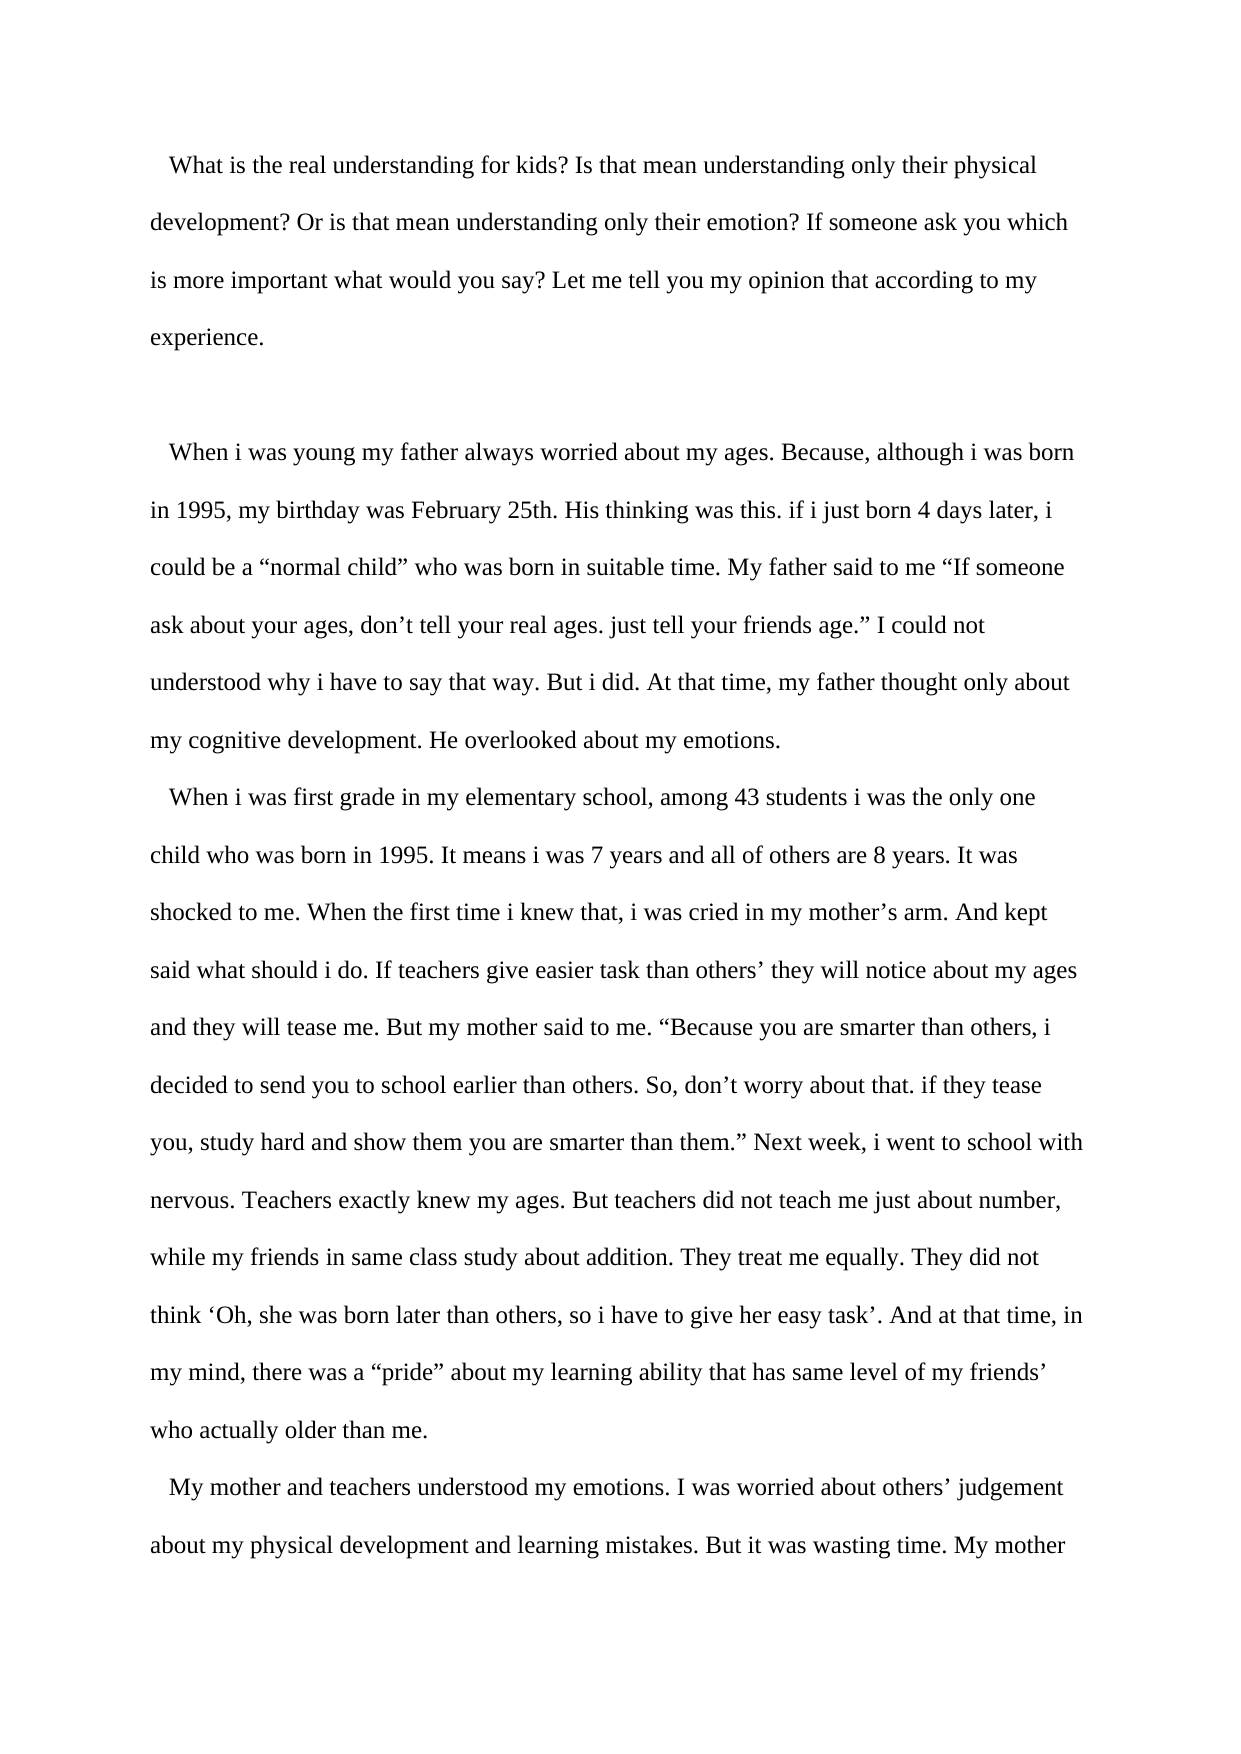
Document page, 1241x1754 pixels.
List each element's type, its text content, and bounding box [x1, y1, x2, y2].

text When i was young my father always worried about my ages. Because, although i was born in 1995, my birthday was February 25th. His thinking was this. if i just born 4 days later, i could be a “normal child” who was born in suitable time. My father said to me “If someone ask about your ages, don’t tell your real ages. just tell your friends age.” I could not understood why i have to say that way. But i did. At that time, my father thought only about my cognitive development. He overlooked about my emotions. [150, 437, 1090, 754]
text What is the real understanding for kids? Is that mean understanding only their physical development? Or is that mean understanding only their emotion? If someone ask you which is more important what would you say? Let me tell you my opinion that according to my experience. [150, 150, 1090, 351]
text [150, 1472, 1090, 1559]
text When i was first grade in my elementary school, among 43 students i was the only one child who was born in 1995. It means i was 7 years and all of others are 8 years. It was shocked to me. When the first time i knew that, i was cried in my mother’s arm. And kept said what should i do. If teachers give easier task than others’ they will notice about my ages and they will tease me. But my mother said to me. “Because you are smarter than others, i decided to send you to school earlier than others. So, don’t worry about that. if they tease you, study hard and show them you are smarter than them.” Next week, i went to school with nervous. Teachers exactly knew my ages. But teachers did not teach me just about number, while my friends in same class study about addition. They treat me equally. They did not think ‘Oh, she was born later than others, so i have to give her easy task’. And at that time, in my mind, there was a “pride” about my learning ability that has same level of my friends’ who actually older than me. [150, 782, 1090, 1444]
